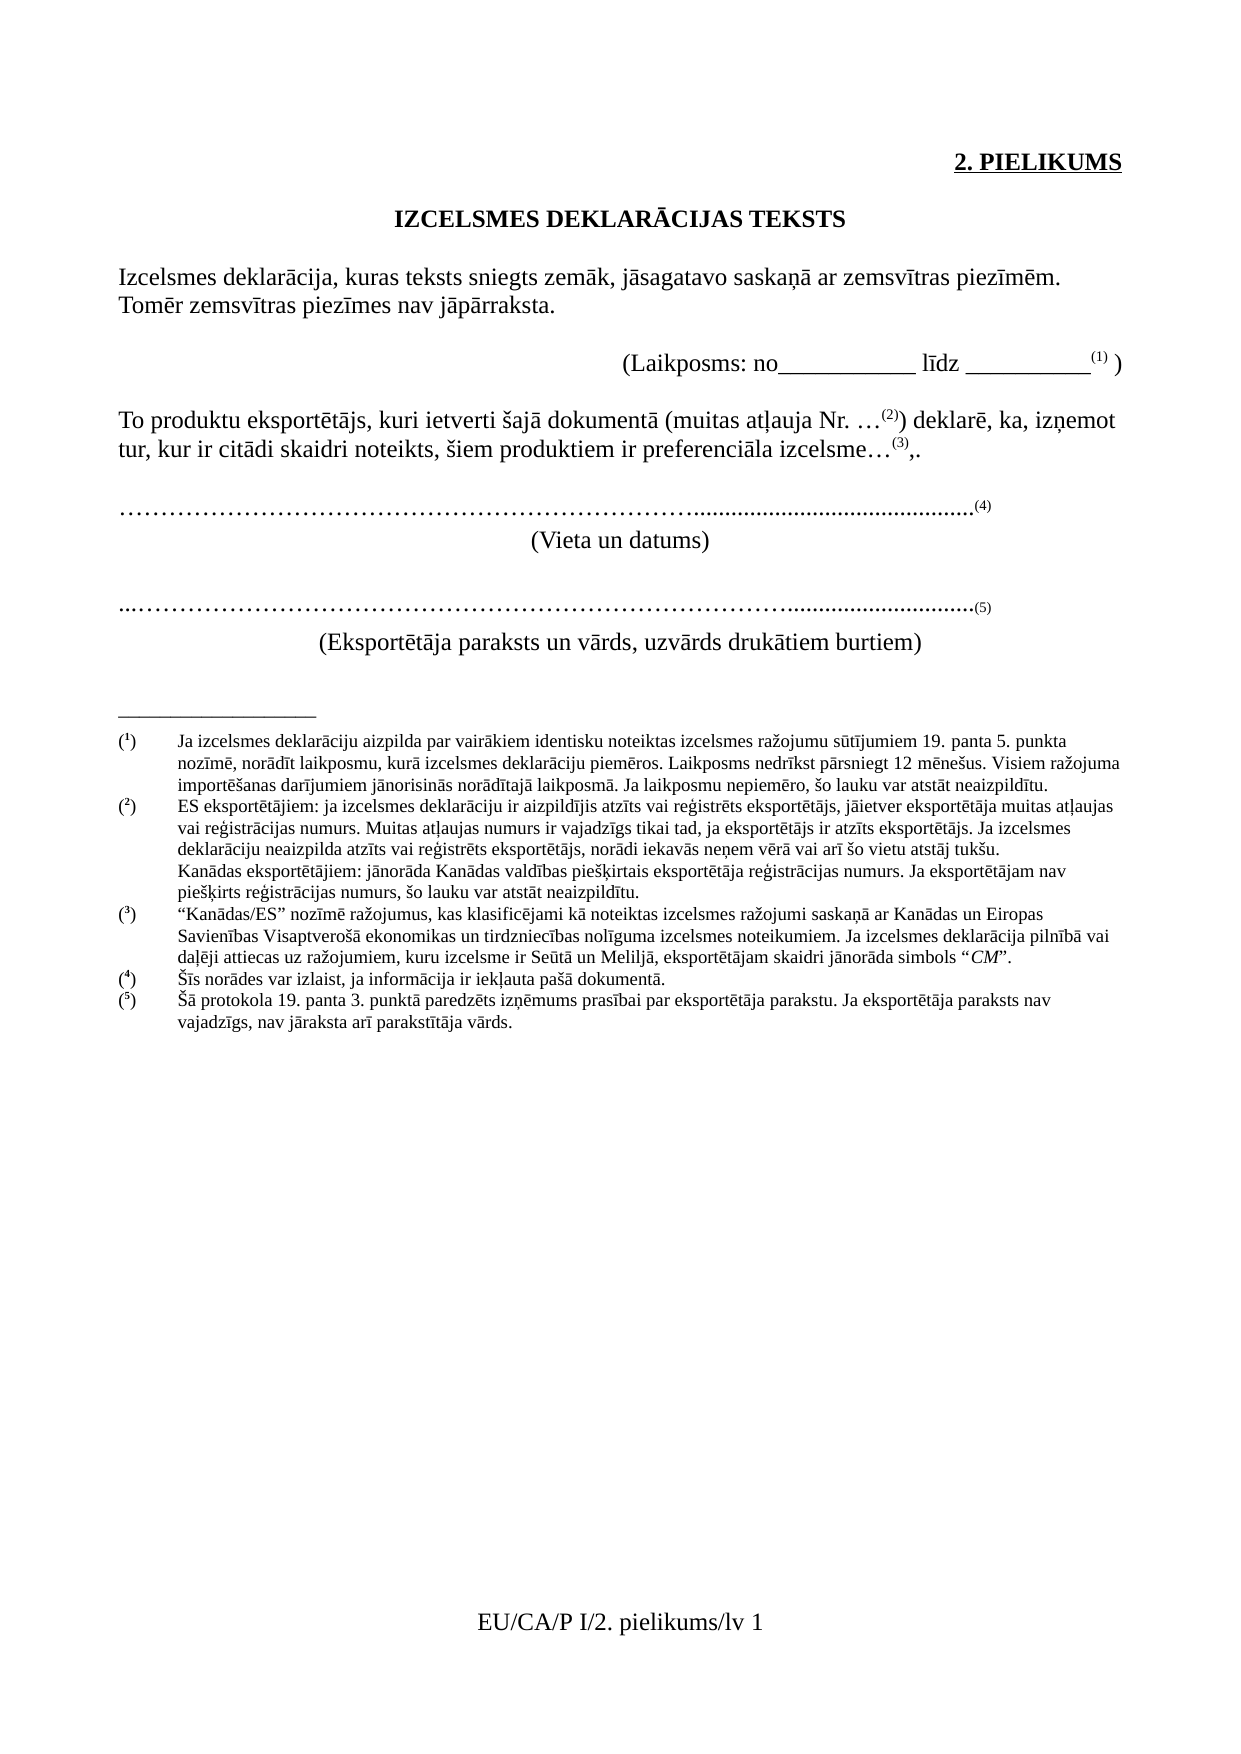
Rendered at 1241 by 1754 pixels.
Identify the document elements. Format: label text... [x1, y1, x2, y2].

text (Eksportētāja paraksts un vārds, uzvārds drukātiem burtiem) [118, 627, 1122, 667]
text To produktu eksportētājs, kuri ietverti šajā dokumentā (muitas atļauja Nr. …(2)) deklarē, ka, izņemot tur, kur ir citādi skaidri noteikts, šiem produktiem ir preferenciāla izcelsme…(3),. [118, 406, 1122, 463]
text (5) Šā protokola 19. panta 3. punktā paredzēts izņēmums prasībai par eksportētāja parakstu. Ja eksportētāja paraksts nav vajadzīgs, nav jāraksta arī parakstītāja vārds. [118, 989, 1122, 1032]
text …………………………………………………………….............................................(4) [118, 492, 1122, 525]
text (4) Šīs norādes var izlaist, ja informācija ir iekļauta pašā dokumentā. [118, 968, 1122, 989]
text (Vieta un datums) [118, 525, 1122, 559]
text Izcelsmes deklarācijas teksts [118, 204, 1122, 233]
text Izcelsmes deklarācija, kuras teksts sniegts zemāk, jāsagatavo saskaņā ar zemsvītras piezīmēm. Tomēr zemsvītras piezīmes nav jāpārraksta. [118, 262, 1122, 319]
text ...……………………………………………………………………..............................(5) [118, 588, 1122, 627]
text (Laikposms: no___________ līdz __________(1) ) [118, 348, 1122, 377]
text Kanādas eksportētājiem: jānorāda Kanādas valdības piešķirtais eksportētāja reģistrācijas numurs. Ja eksportētājam nav piešķirts reģistrācijas numurs, šo lauku var atstāt neaizpildītu. [177, 860, 1122, 903]
text (3) “Kanādas/ES” nozīmē ražojumus, kas klasificējami kā noteiktas izcelsmes ražojumi saskaņā ar Kanādas un Eiropas Savienības Visaptverošā ekonomikas un tirdzniecības nolīguma izcelsmes noteikumiem. Ja izcelsmes deklarācija pilnībā vai daļēji attiecas uz ražojumiem, kuru izcelsme ir Seūtā un Meliljā, eksportētājam skaidri jānorāda simbols “CM”. [118, 903, 1122, 968]
text 2. PIELIKUMS [118, 147, 1122, 176]
text (2) ES eksportētājiem: ja izcelsmes deklarāciju ir aizpildījis atzīts vai reģistrēts eksportētājs, jāietver eksportētāja muitas atļaujas vai reģistrācijas numurs. Muitas atļaujas numurs ir vajadzīgs tikai tad, ja eksportētājs ir atzīts eksportētājs. Ja izcelsmes deklarāciju neaizpilda atzīts vai reģistrēts eksportētājs, norādi iekavās neņem vērā vai arī šo vietu atstāj tukšu. [118, 795, 1122, 860]
text (1) Ja izcelsmes deklarāciju aizpilda par vairākiem identisku noteiktas izcelsmes ražojumu sūtījumiem 19. panta 5. punkta nozīmē, norādīt laikposmu, kurā izcelsmes deklarāciju piemēros. Laikposms nedrīkst pārsniegt 12 mēnešus. Visiem ražojuma importēšanas darījumiem jānorisinās norādītajā laikposmā. Ja laikposmu nepiemēro, šo lauku var atstāt neaizpildītu. [118, 730, 1122, 795]
text ___________________ [118, 696, 1122, 730]
